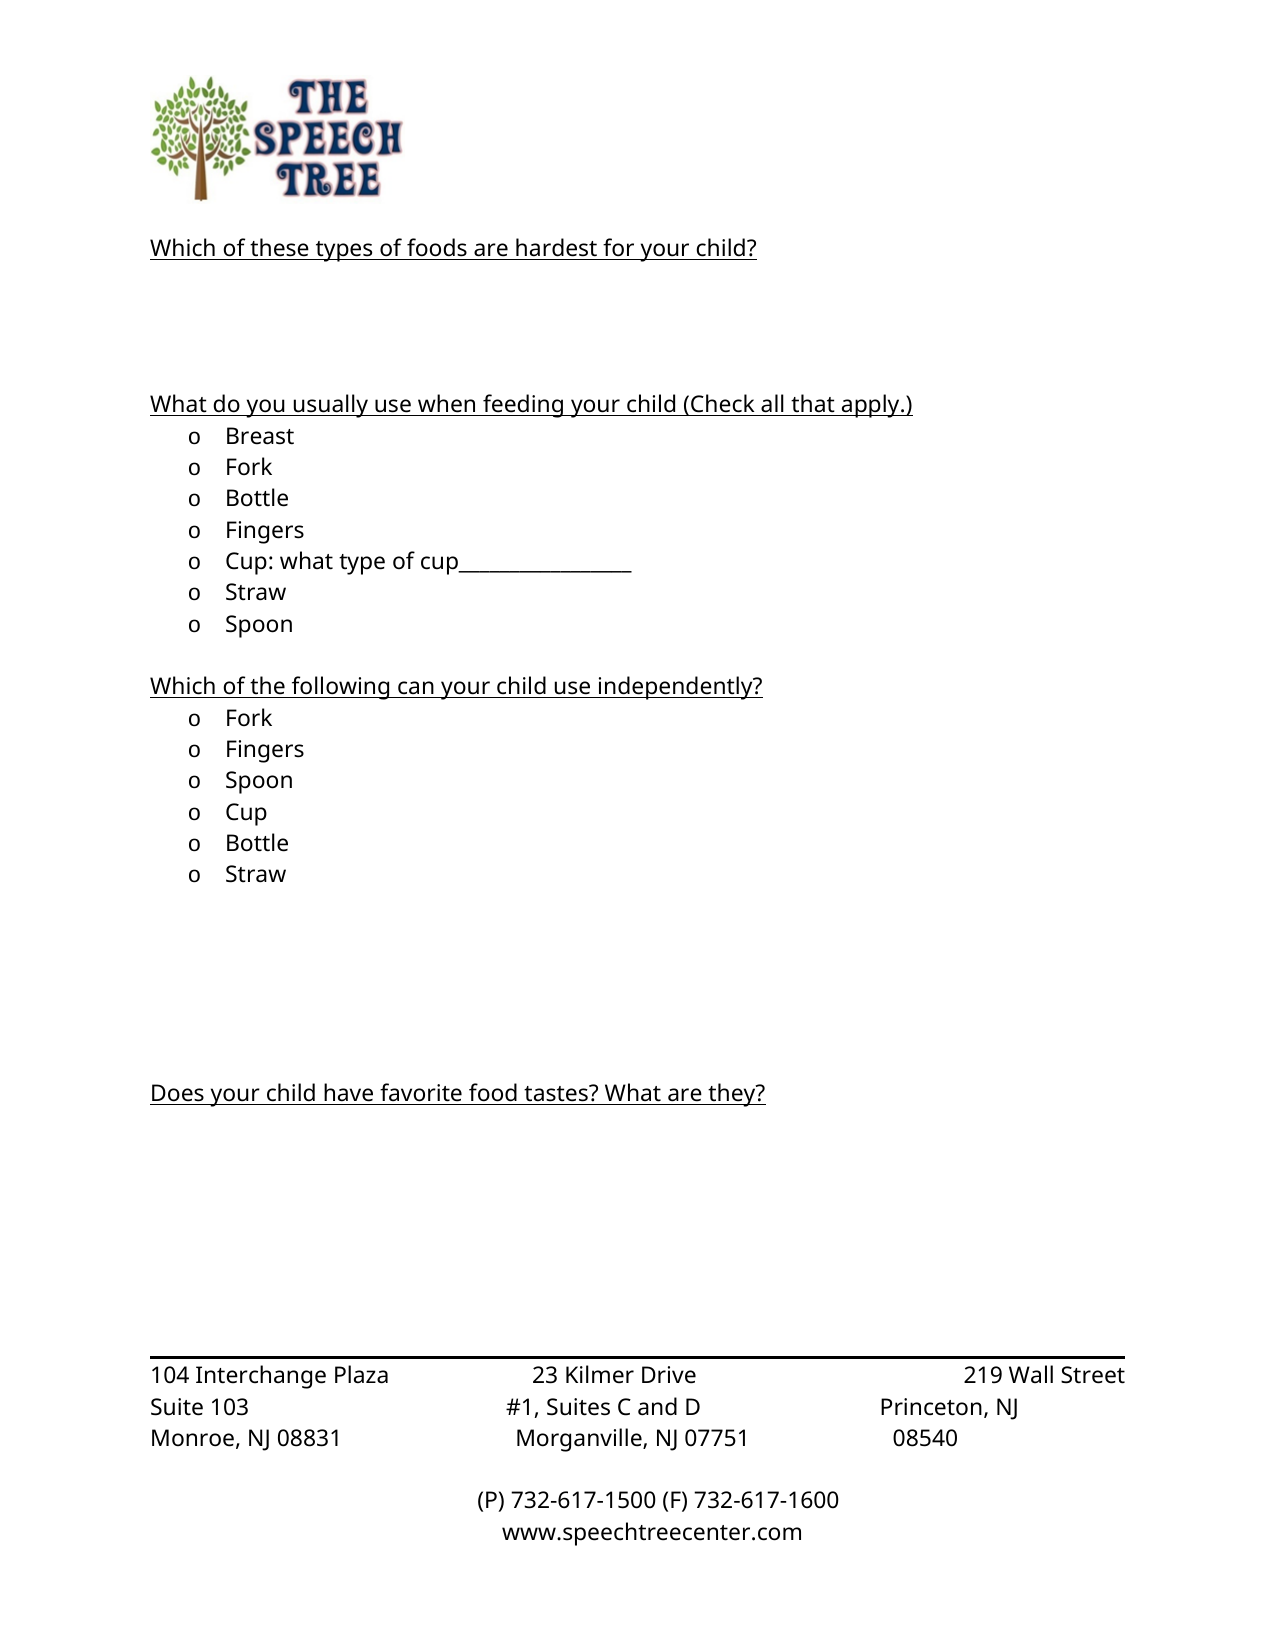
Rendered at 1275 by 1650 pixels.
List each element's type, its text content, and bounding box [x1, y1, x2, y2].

list Breast [187, 419, 1125, 451]
list Fingers [187, 733, 1125, 764]
text What do you usually use when feeding your child (Check all that apply.) [150, 388, 1125, 419]
text Which of the following can your child use independently? [150, 670, 1125, 702]
list Straw [187, 858, 1125, 890]
list Straw [187, 576, 1125, 608]
list Spoon [187, 608, 1125, 639]
picture [150, 75, 406, 204]
list Fingers [187, 514, 1125, 545]
list Bottle [187, 482, 1125, 514]
list Cup [187, 796, 1125, 827]
list Bottle [187, 827, 1125, 858]
list Cup: what type of cup_________________ [187, 545, 1125, 576]
text Which of these types of foods are hardest for your child? [150, 232, 1125, 263]
text Does your child have favorite food tastes? What are they? [150, 1077, 1125, 1108]
list Fork [187, 702, 1125, 733]
list Fork [187, 451, 1125, 482]
list Spoon [187, 764, 1125, 796]
